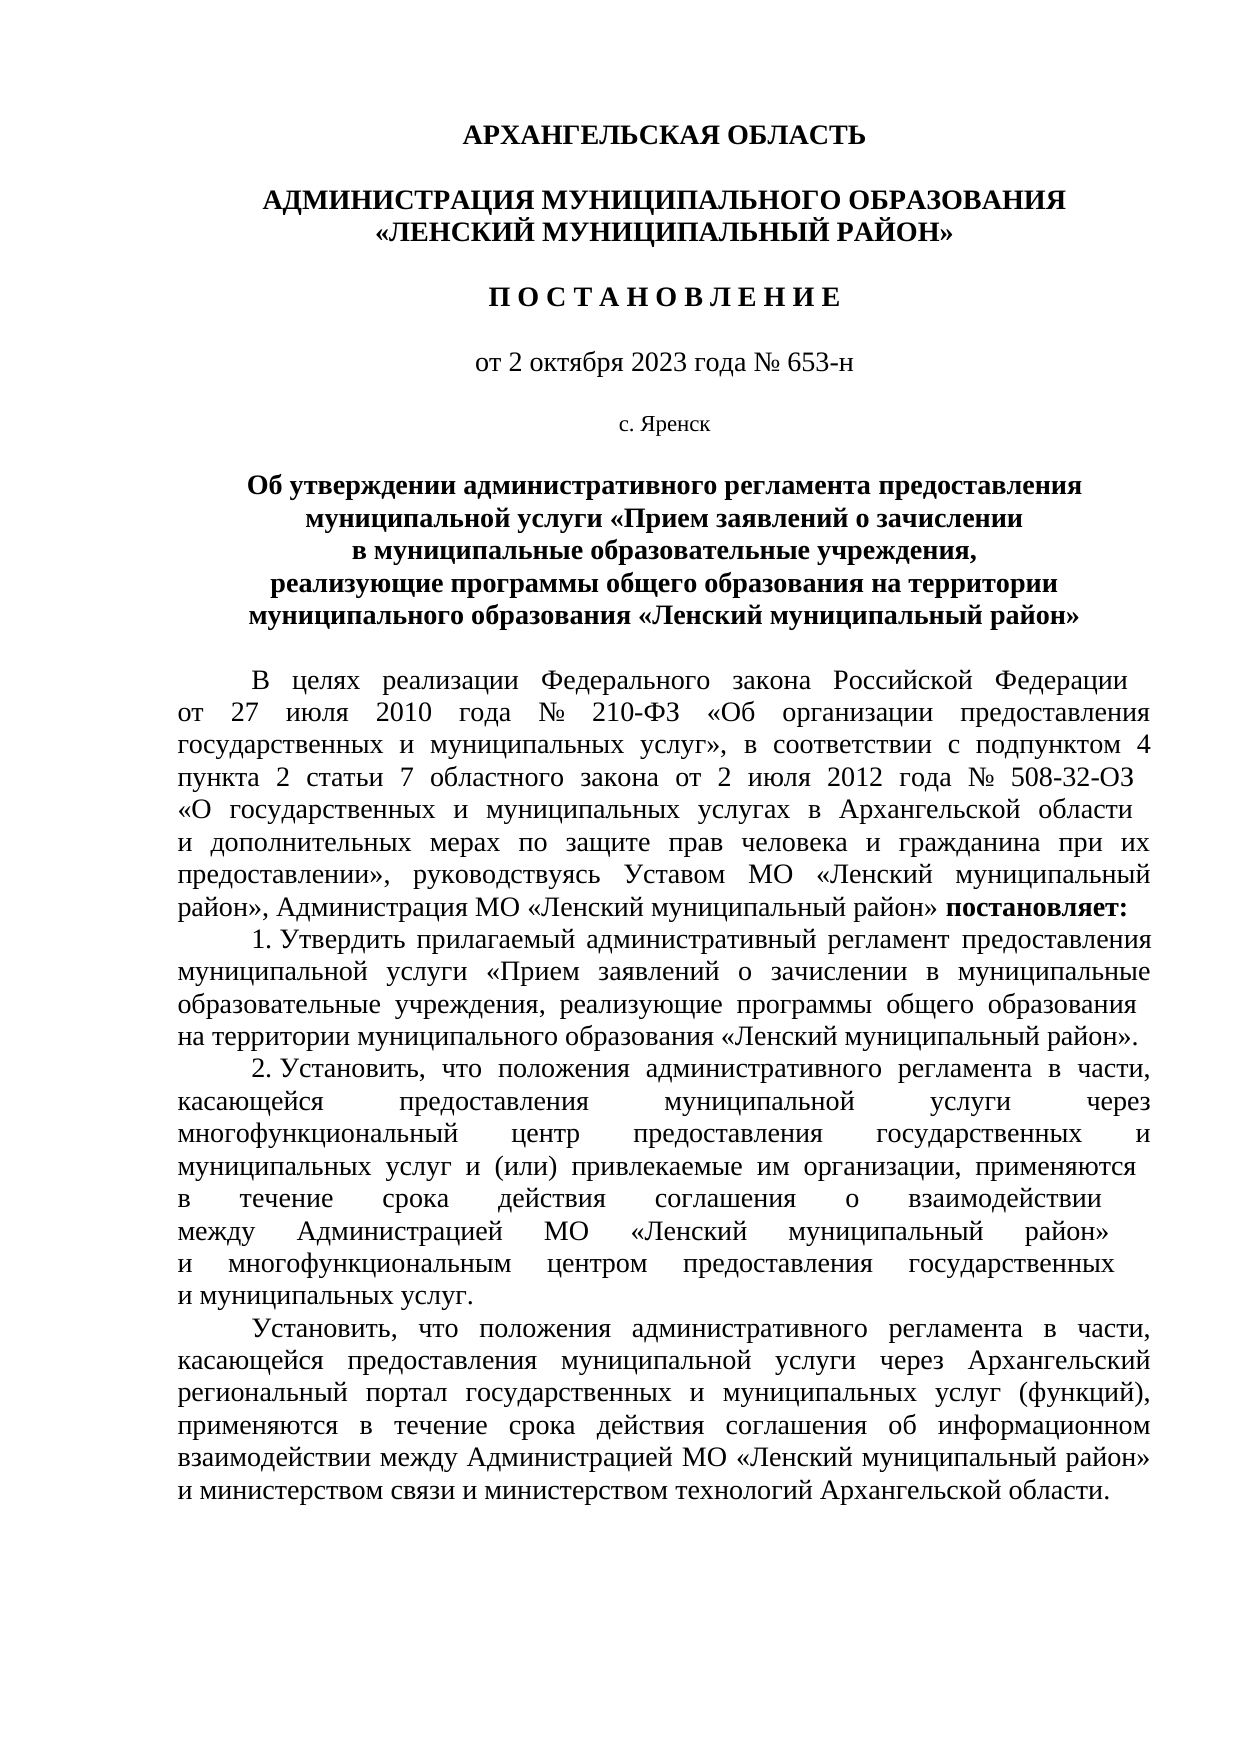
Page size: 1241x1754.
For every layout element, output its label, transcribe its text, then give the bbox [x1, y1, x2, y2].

text реализующие программы общего образования на территории муниципального образования «Ленский муниципальный район» [177, 566, 1152, 630]
text В целях реализации Федерального закона Российской Федерации от 27 июля 2010 года № 210-ФЗ «Об организации предоставления государственных и муниципальных услуг», в соответствии с подпунктом 4 пункта 2 статьи 7 областного закона от 2 июля 2012 года № 508-32-ОЗ «О государственных и муниципальных услугах в Архангельской области и дополнительных мерах по защите прав человека и гражданина при их предоставлении», руководствуясь Уставом МО «Ленский муниципальный район», Администрация МО «Ленский муниципальный район» постановляет: [177, 663, 1152, 922]
text в муниципальные образовательные учреждения, [177, 533, 1152, 566]
title АДМИНИСТРАЦИЯ МУНИЦИПАЛЬНОГО ОБРАЗОВАНИЯ [177, 183, 1152, 215]
text П О С Т А Н О В Л Е Н И Е [177, 280, 1152, 312]
title АРХАНГЕЛЬСКАЯ ОБЛАСТЬ [177, 118, 1152, 151]
list Утвердить прилагаемый административный регламент предоставления муниципальной услуги «Прием заявлений о зачислении в муниципальные образовательные учреждения, реализующие программы общего образования на территории муниципального образования «Ленский муниципальный район». [177, 922, 1152, 1052]
text Установить, что положения административного регламента в части, касающейся предоставления муниципальной услуги через Архангельский региональный портал государственных и муниципальных услуг (функций), применяются в течение срока действия соглашения об информационном взаимодействии между Администрацией МО «Ленский муниципальный район» и министерством связи и министерством технологий Архангельской области. [177, 1311, 1152, 1505]
text с. Яренск [177, 410, 1152, 436]
text Об утверждении административного регламента предоставления муниципальной услуги «Прием заявлений о зачислении [177, 468, 1152, 533]
text от 2 октября 2023 года № 653-н [177, 345, 1152, 377]
title «ЛЕНСКИЙ МУНИЦИПАЛЬНЫЙ РАЙОН» [177, 215, 1152, 248]
list Установить, что положения административного регламента в части, касающейся предоставления муниципальной услуги через многофункциональный центр предоставления государственных и муниципальных услуг и (или) привлекаемые им организации, применяются в течение срока действия соглашения о взаимодействии между Администрацией МО «Ленский муниципальный район» и многофункциональным центром предоставления государственных и муниципальных услуг. [177, 1052, 1152, 1311]
